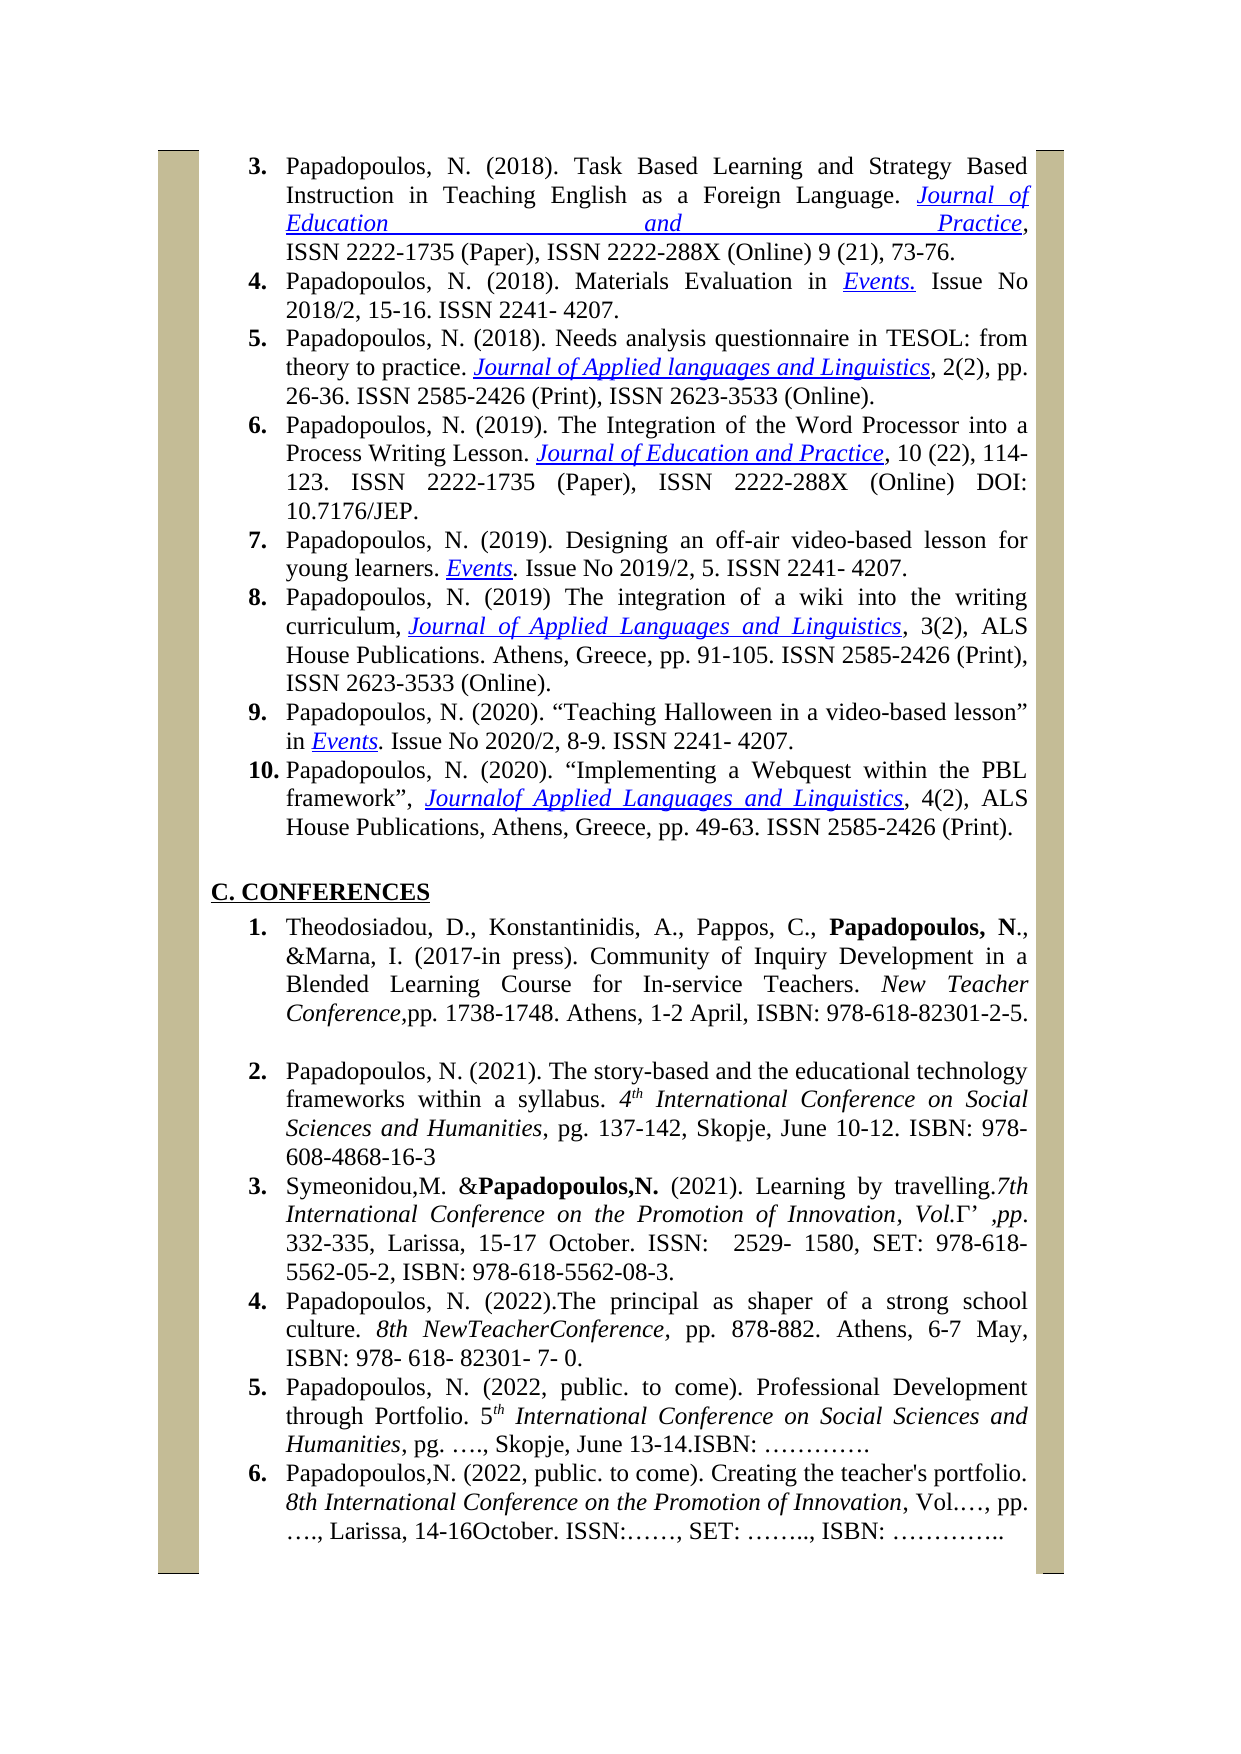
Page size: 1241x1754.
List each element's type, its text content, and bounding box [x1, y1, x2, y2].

table_cell C. CONFERENCES Theodosiadou, D., Konstantinidis, Α., Pappos, C., Papadopoulos, Ν., &Marna, I. (2017-in press). Community of Inquiry Development in a Blended Learning Course for In-service Teachers. New Teacher Conference,pp. 1738-1748. Athens, 1-2 April, ISBN: 978-618-82301-2-5. Papadopoulos, N. (2021). The story-based and the educational technology frameworks within a syllabus. 4th International Conference on Social Sciences and Humanities, pg. 137-142, Skopje, June 10-12. ISBN: 978-608-4868-16-3 Symeonidou,Μ. &Papadopoulos,Ν. (2021). Learning by travelling.7th International Conference on the Promotion of Innovation, Vol.Γ’ ,pp. 332-335, Larissa, 15-17 October. ISSN: 2529- 1580, SET: 978‐618‐5562‐05‐2, ISBN: 978‐618‐5562‐08‐3. Papadopoulos, Ν. (2022).The principal as shaper of a strong school culture. 8th NewTeacherConference, pp. 878-882. Athens, 6-7 May, ISBN: 978- 618- 82301- 7- 0. Papadopoulos, N. (2022, public. to come). Professional Development through Portfolio. 5th International Conference on Social Sciences and Humanities, pg. …., Skopje, June 13-14.ISBN: …………. Papadopoulos,Ν. (2022, public. to come). Creating the teacher's portfolio. 8th International Conference on the Promotion of Innovation, Vol.…, pp. …., Larissa, 14-16October. ISSN:……, SET: …….., ISBN: ………….. [199, 870, 1036, 1573]
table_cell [199, 150, 1036, 870]
